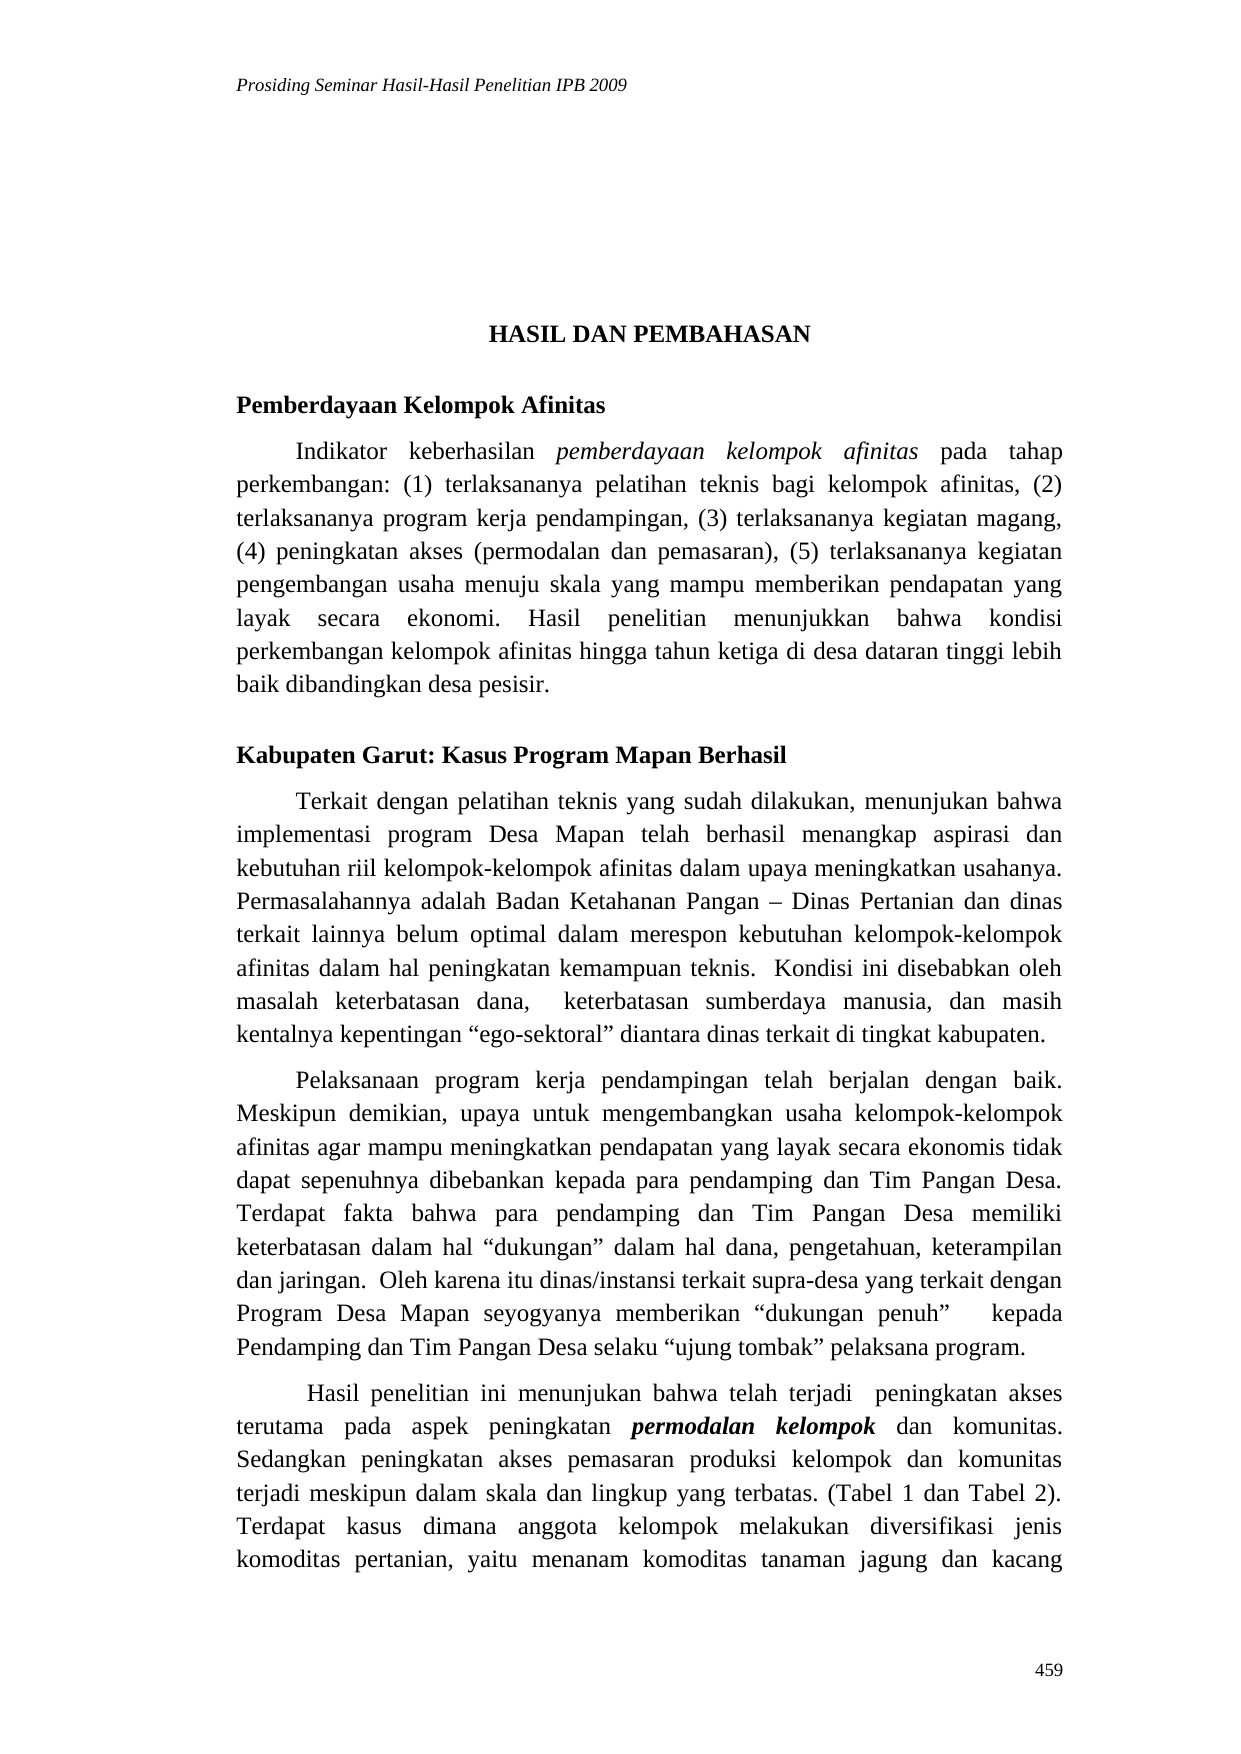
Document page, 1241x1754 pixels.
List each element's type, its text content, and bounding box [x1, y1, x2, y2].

text Pemberdayaan Kelompok Afinitas [236, 386, 1063, 419]
text Pelaksanaan program kerja pendampingan telah berjalan dengan baik. Meskipun demikian, upaya untuk mengembangkan usaha kelompok-kelompok afinitas agar mampu meningkatkan pendapatan yang layak secara ekonomis tidak dapat sepenuhnya dibebankan kepada para pendamping dan Tim Pangan Desa. Terdapat fakta bahwa para pendamping dan Tim Pangan Desa memiliki keterbatasan dalam hal “dukungan” dalam hal dana, pengetahuan, keterampilan dan jaringan. Oleh karena itu dinas/instansi terkait supra-desa yang terkait dengan Program Desa Mapan seyogyanya memberikan “dukungan penuh” kepada Pendamping dan Tim Pangan Desa selaku “ujung tombak” pelaksana program. [236, 1061, 1063, 1361]
text Indikator keberhasilan pemberdayaan kelompok afinitas pada tahap perkembangan: (1) terlaksananya pelatihan teknis bagi kelompok afinitas, (2) terlaksananya program kerja pendampingan, (3) terlaksananya kegiatan magang, (4) peningkatan akses (permodalan dan pemasaran), (5) terlaksananya kegiatan pengembangan usaha menuju skala yang mampu memberikan pendapatan yang layak secara ekonomi. Hasil penelitian menunjukkan bahwa kondisi perkembangan kelompok afinitas hingga tahun ketiga di desa dataran tinggi lebih baik dibandingkan desa pesisir. [236, 431, 1063, 698]
text Terkait dengan pelatihan teknis yang sudah dilakukan, menunjukan bahwa implementasi program Desa Mapan telah berhasil menangkap aspirasi dan kebutuhan riil kelompok-kelompok afinitas dalam upaya meningkatkan usahanya. Permasalahannya adalah Badan Ketahanan Pangan – Dinas Pertanian dan dinas terkait lainnya belum optimal dalam merespon kebutuhan kelompok-kelompok afinitas dalam hal peningkatan kemampuan teknis. Kondisi ini disebabkan oleh masalah keterbatasan dana, keterbatasan sumberdaya manusia, dan masih kentalnya kepentingan “ego-sektoral” diantara dinas terkait di tingkat kabupaten. [236, 781, 1063, 1048]
text HASIL DAN PEMBAHASAN [236, 315, 1063, 348]
text Kabupaten Garut: Kasus Program Mapan Berhasil [236, 736, 1063, 769]
